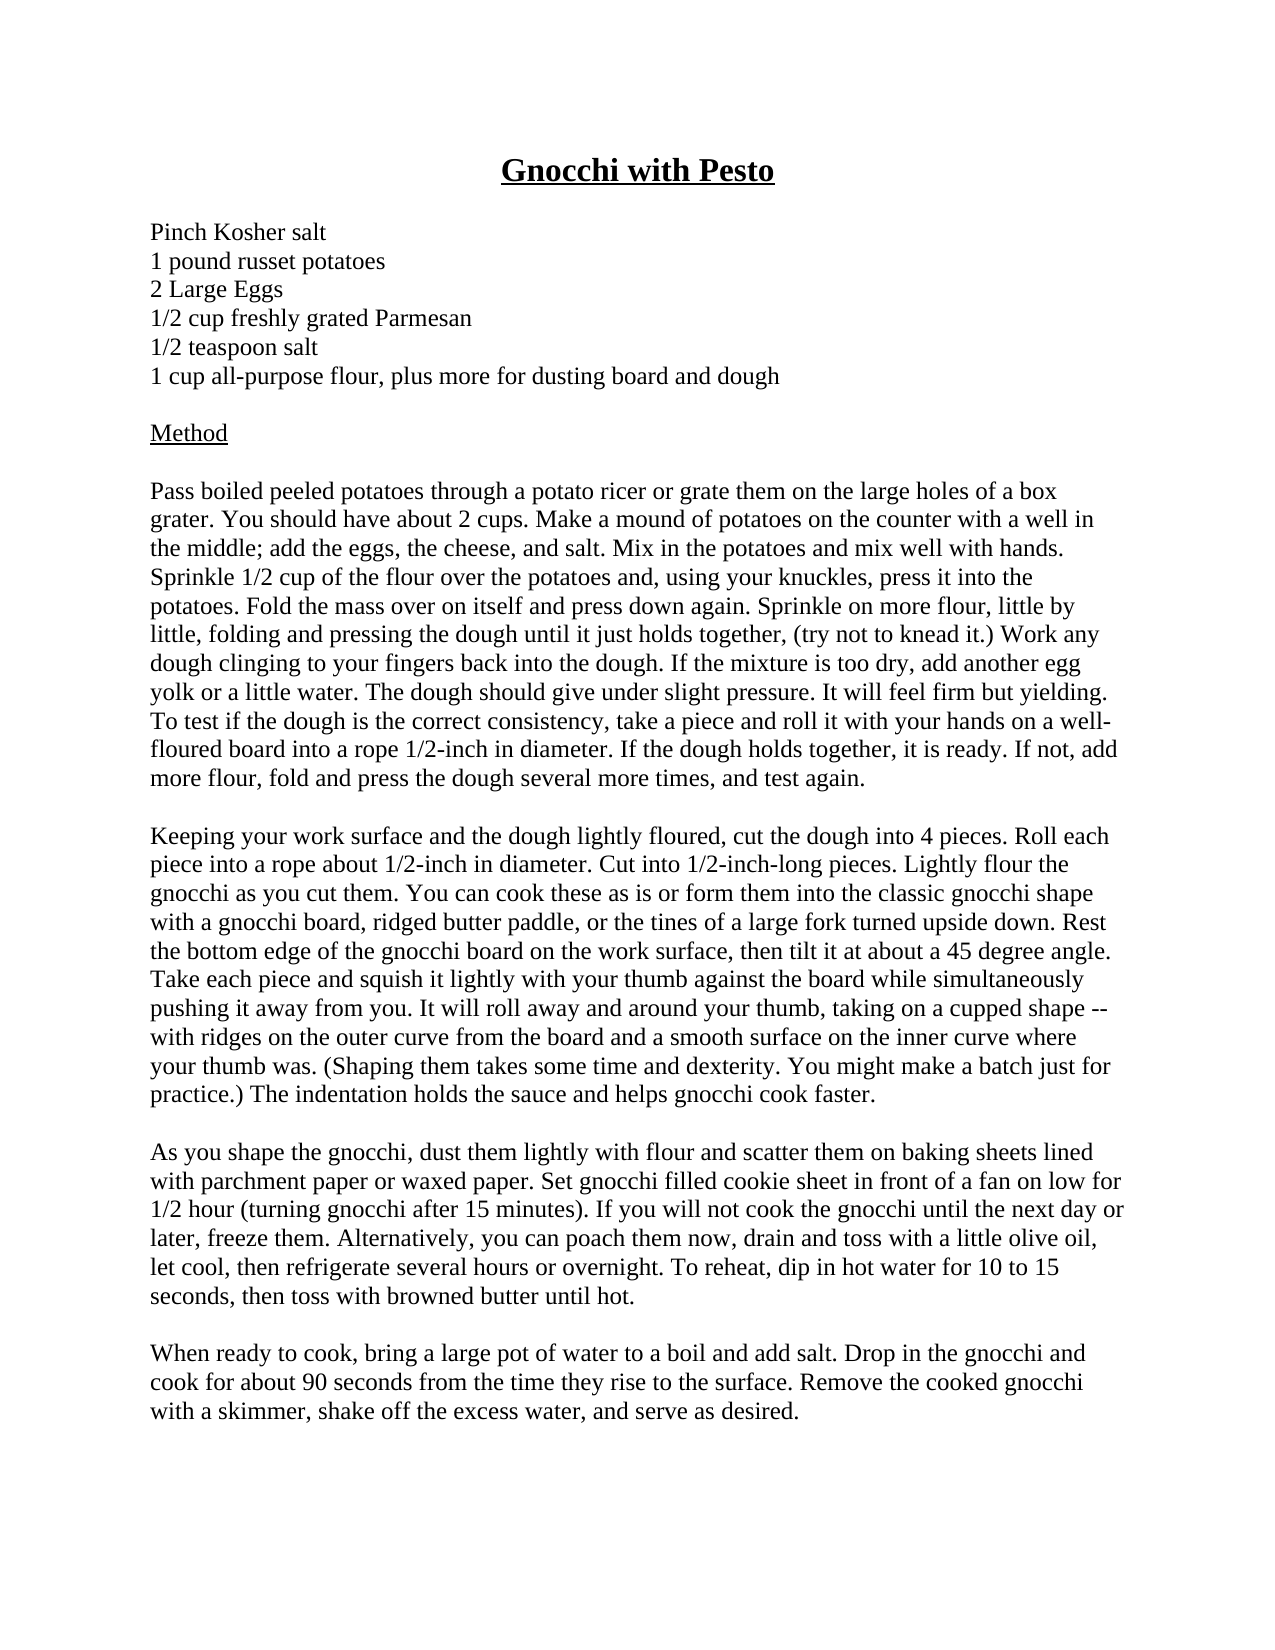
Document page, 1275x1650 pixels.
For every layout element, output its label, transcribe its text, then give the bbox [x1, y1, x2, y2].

text Pinch Kosher salt 1 pound russet potatoes 2 Large Eggs 1/2 cup freshly grated Parmesan 1/2 teaspoon salt 1 cup all-purpose flour, plus more for dusting board and dough Method Pass boiled peeled potatoes through a potato ricer or grate them on the large holes of a box grater. You should have about 2 cups. Make a mound of potatoes on the counter with a well in the middle; add the eggs, the cheese, and salt. Mix in the potatoes and mix well with hands. Sprinkle 1/2 cup of the flour over the potatoes and, using your knuckles, press it into the potatoes. Fold the mass over on itself and press down again. Sprinkle on more flour, little by little, folding and pressing the dough until it just holds together, (try not to knead it.) Work any dough clinging to your fingers back into the dough. If the mixture is too dry, add another egg yolk or a little water. The dough should give under slight pressure. It will feel firm but yielding. To test if the dough is the correct consistency, take a piece and roll it with your hands on a well-floured board into a rope 1/2-inch in diameter. If the dough holds together, it is ready. If not, add more flour, fold and press the dough several more times, and test again. Keeping your work surface and the dough lightly floured, cut the dough into 4 pieces. Roll each piece into a rope about 1/2-inch in diameter. Cut into 1/2-inch-long pieces. Lightly flour the gnocchi as you cut them. You can cook these as is or form them into the classic gnocchi shape with a gnocchi board, ridged butter paddle, or the tines of a large fork turned upside down. Rest the bottom edge of the gnocchi board on the work surface, then tilt it at about a 45 degree angle. Take each piece and squish it lightly with your thumb against the board while simultaneously pushing it away from you. It will roll away and around your thumb, taking on a cupped shape -- with ridges on the outer curve from the board and a smooth surface on the inner curve where your thumb was. (Shaping them takes some time and dexterity. You might make a batch just for practice.) The indentation holds the sauce and helps gnocchi cook faster. As you shape the gnocchi, dust them lightly with flour and scatter them on baking sheets lined with parchment paper or waxed paper. Set gnocchi filled cookie sheet in front of a fan on low for 1/2 hour (turning gnocchi after 15 minutes). If you will not cook the gnocchi until the next day or later, freeze them. Alternatively, you can poach them now, drain and toss with a little olive oil, let cool, then refrigerate several hours or overnight. To reheat, dip in hot water for 10 to 15 seconds, then toss with browned butter until hot. When ready to cook, bring a large pot of water to a boil and add salt. Drop in the gnocchi and cook for about 90 seconds from the time they rise to the surface. Remove the cooked gnocchi with a skimmer, shake off the excess water, and serve as desired. [150, 217, 1125, 1481]
text Gnocchi with Pesto [150, 150, 1125, 188]
